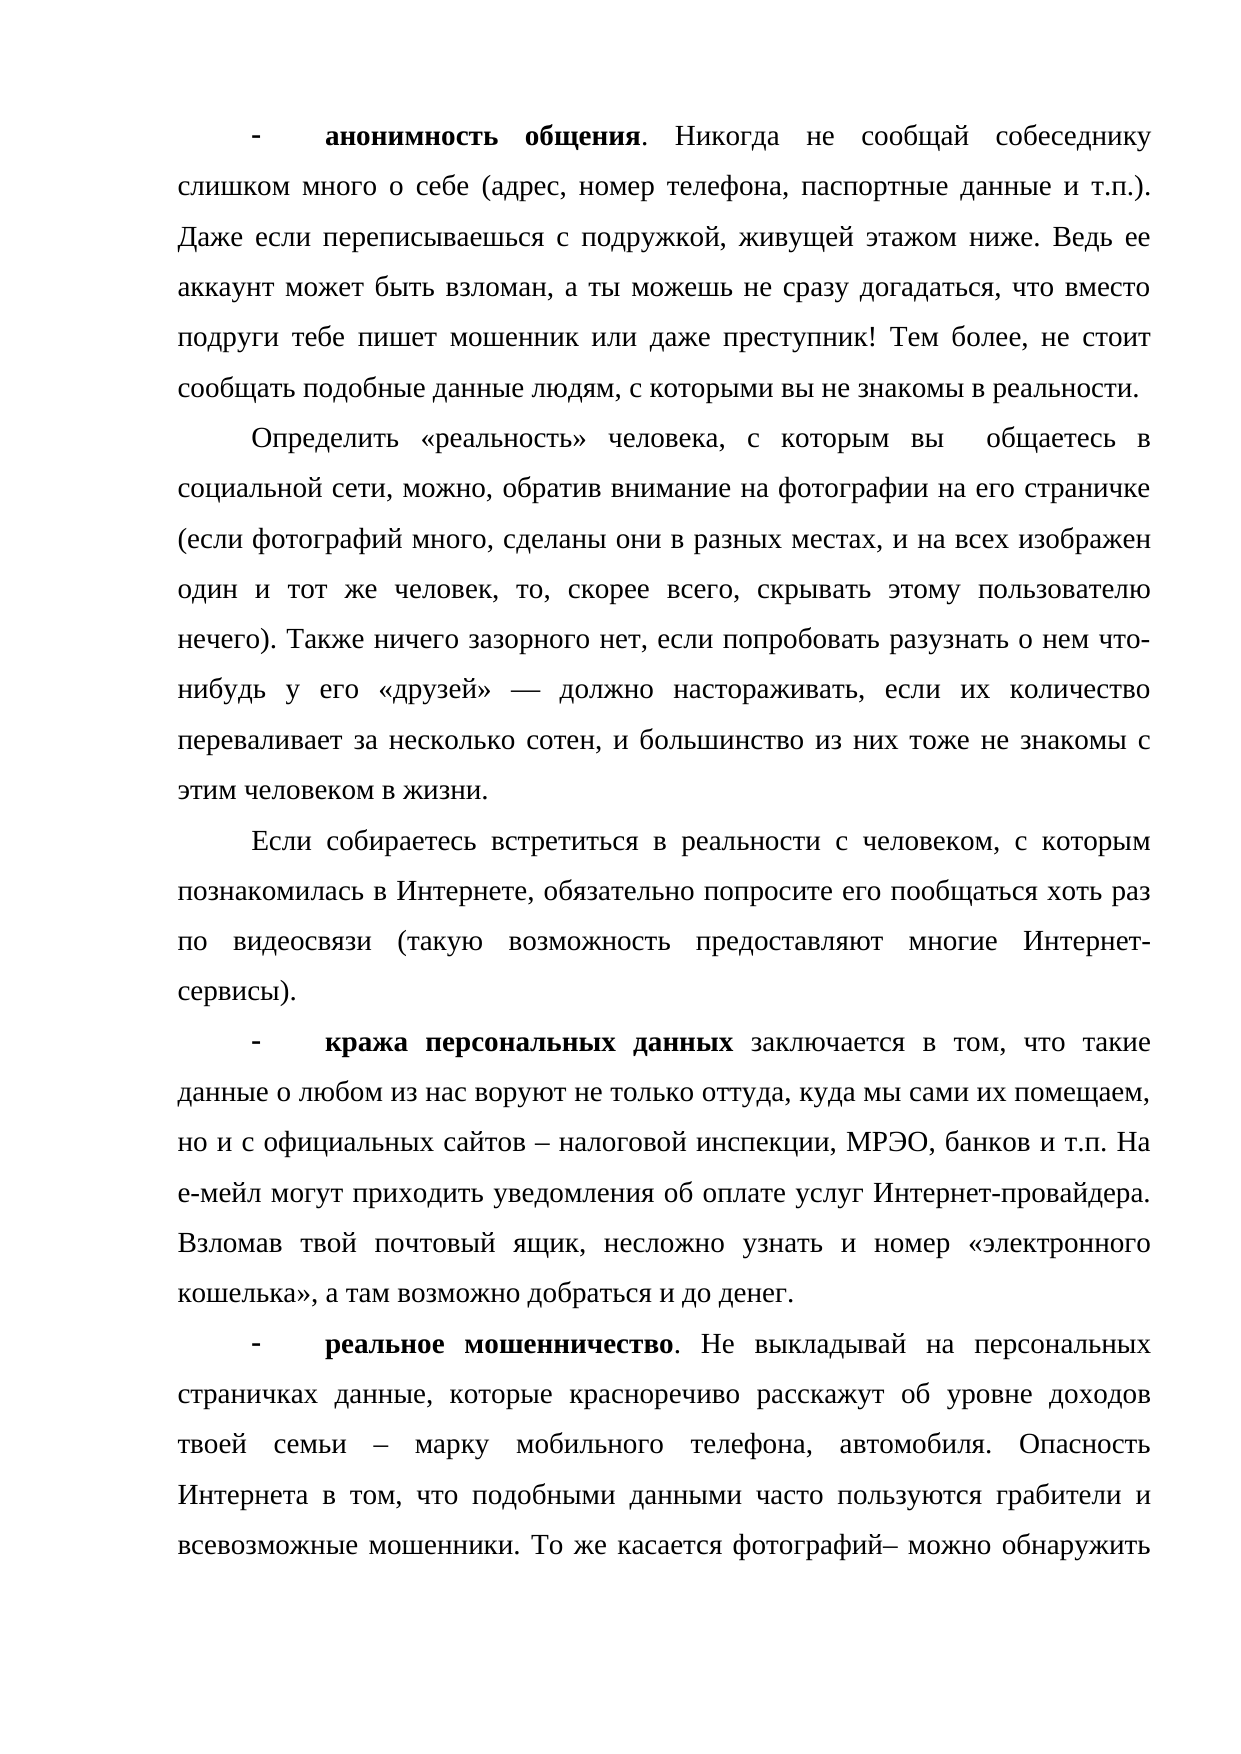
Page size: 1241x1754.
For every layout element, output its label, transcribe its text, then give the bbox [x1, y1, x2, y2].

text Определить «реальность» человека, с которым вы общаетесь в социальной сети, можно, обратив внимание на фотографии на его страничке (если фотографий много, сделаны они в разных местах, и на всех изображен один и тот же человек, то, скорее всего, скрывать этому пользователю нечего). Также ничего зазорного нет, если попробовать разузнать о нем что-нибудь у его «друзей» — должно настораживать, если их количество переваливает за несколько сотен, и большинство из них тоже не знакомы с этим человеком в жизни. [177, 420, 1152, 806]
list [177, 1326, 1152, 1561]
list анонимность общения. Никогда не сообщай собеседнику слишком много о себе (адрес, номер телефона, паспортные данные и т.п.). Даже если переписываешься с подружкой, живущей этажом ниже. Ведь ее аккаунт может быть взломан, а ты можешь не сразу догадаться, что вместо подруги тебе пишет мошенник или даже преступник! Тем более, не стоит сообщать подобные данные людям, с которыми вы не знакомы в реальности. [177, 118, 1152, 403]
list кража персональных данных заключается в том, что такие данные о любом из нас воруют не только оттуда, куда мы сами их помещаем, но и с официальных сайтов – налоговой инспекции, МРЭО, банков и т.п. На е-мейл могут приходить уведомления об оплате услуг Интернет-провайдера. Взломав твой почтовый ящик, несложно узнать и номер «электронного кошелька», а там возможно добраться и до денег. [177, 1024, 1152, 1309]
text Если собираетесь встретиться в реальности с человеком, с которым познакомилась в Интернете, обязательно попросите его пообщаться хоть раз по видеосвязи (такую возможность предоставляют многие Интернет-сервисы). [177, 823, 1152, 1007]
